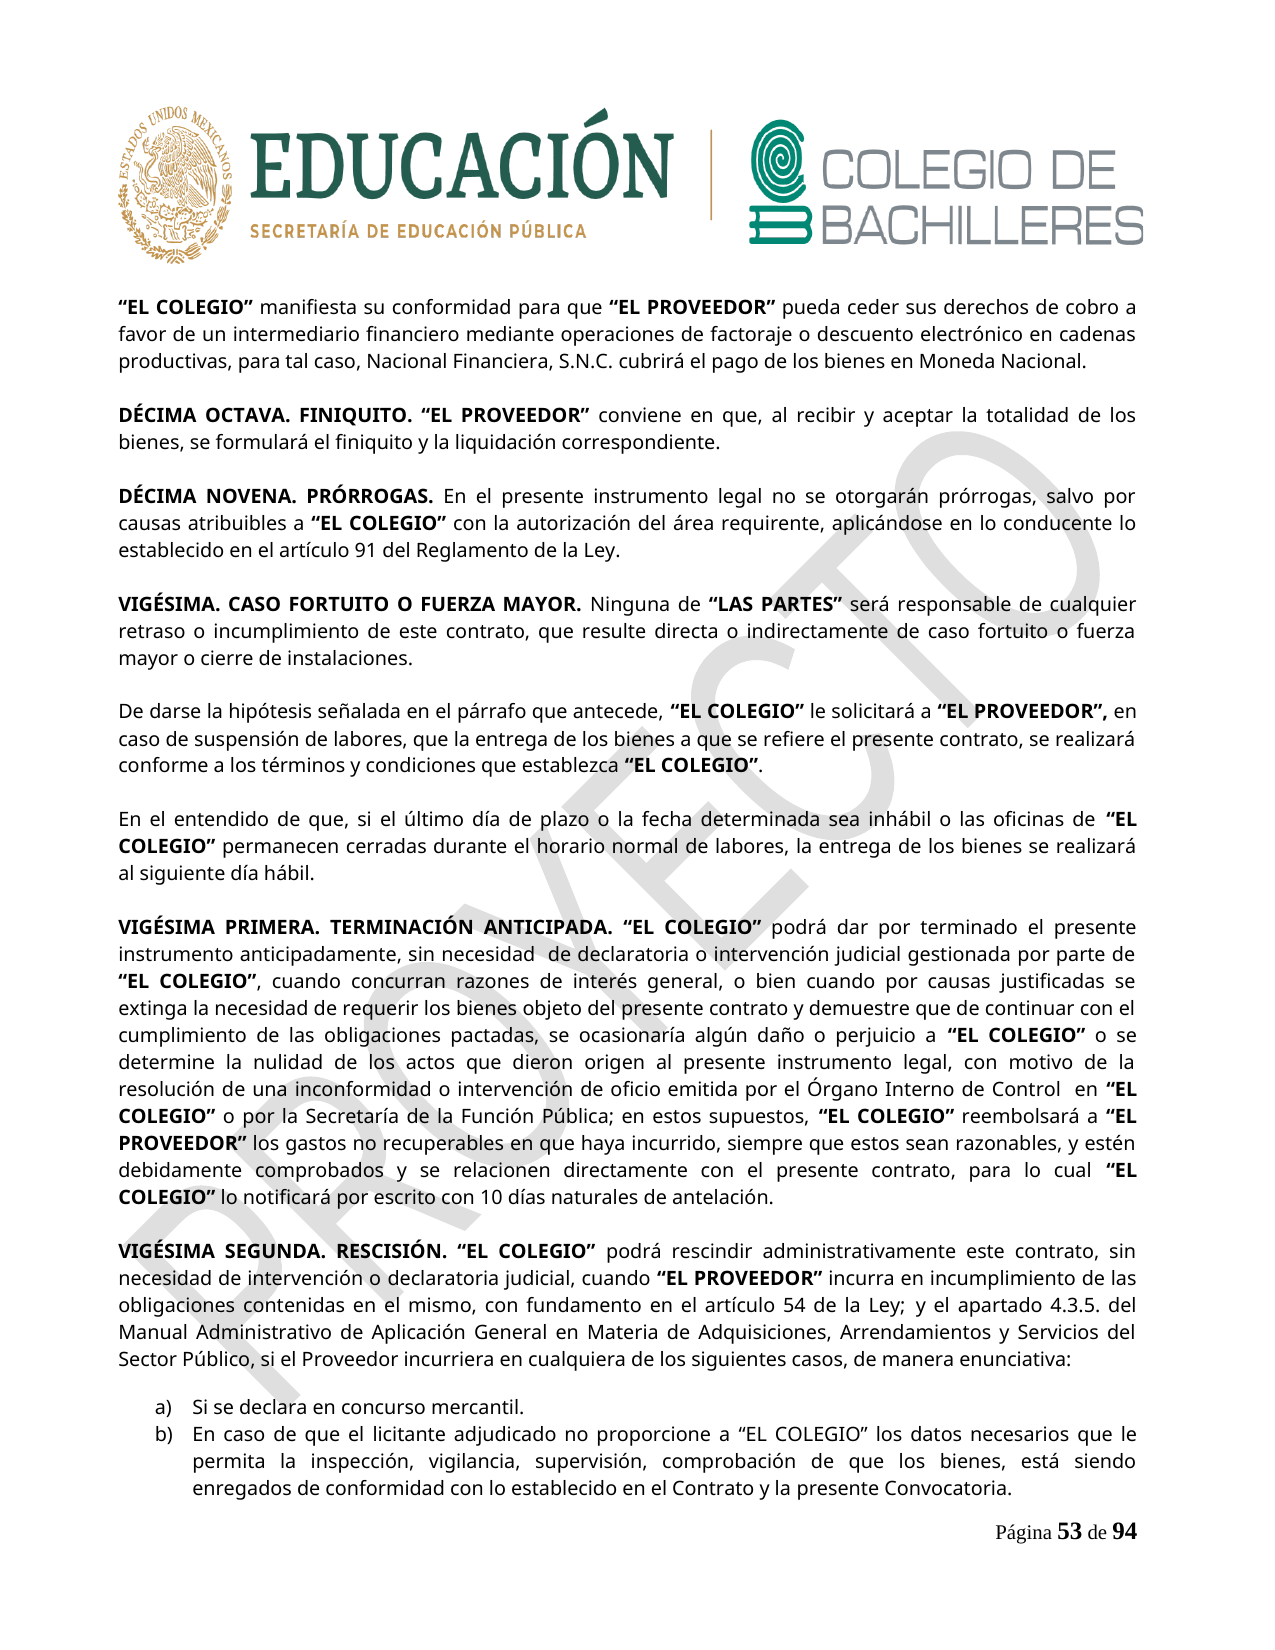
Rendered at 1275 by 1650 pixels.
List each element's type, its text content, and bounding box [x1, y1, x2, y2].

text VIGÉSIMA. CASO FORTUITO O FUERZA MAYOR. Ninguna de “LAS PARTES” será responsable de cualquier retraso o incumplimiento de este contrato, que resulte directa o indirectamente de caso fortuito o fuerza mayor o cierre de instalaciones. [118, 590, 1137, 671]
text VIGÉSIMA SEGUNDA. RESCISIÓN. “EL COLEGIO” podrá rescindir administrativamente este contrato, sin necesidad de intervención o declaratoria judicial, cuando “EL PROVEEDOR” incurra en incumplimiento de las obligaciones contenidas en el mismo, con fundamento en el artículo 54 de la Ley; y el apartado 4.3.5. del Manual Administrativo de Aplicación General en Materia de Adquisiciones, Arrendamientos y Servicios del Sector Público, si el Proveedor incurriera en cualquiera de los siguientes casos, de manera enunciativa: [118, 1237, 1137, 1372]
list En caso de que el licitante adjudicado no proporcione a “EL COLEGIO” los datos necesarios que le permita la inspección, vigilancia, supervisión, comprobación de que los bienes, está siendo enregados de conformidad con lo establecido en el Contrato y la presente Convocatoria. [154, 1420, 1137, 1501]
text De darse la hipótesis señalada en el párrafo que antecede, “EL COLEGIO” le solicitará a “EL PROVEEDOR”, en caso de suspensión de labores, que la entrega de los bienes a que se refiere el presente contrato, se realizará conforme a los términos y condiciones que establezca “EL COLEGIO”. [118, 698, 1137, 779]
text DÉCIMA OCTAVA. FINIQUITO. “EL PROVEEDOR” conviene en que, al recibir y aceptar la totalidad de los bienes, se formulará el finiquito y la liquidación correspondiente. [118, 401, 1137, 455]
text “EL COLEGIO” manifiesta su conformidad para que “EL PROVEEDOR” pueda ceder sus derechos de cobro a favor de un intermediario financiero mediante operaciones de factoraje o descuento electrónico en cadenas productivas, para tal caso, Nacional Financiera, S.N.C. cubrirá el pago de los bienes en Moneda Nacional. [118, 293, 1137, 374]
text En el entendido de que, si el último día de plazo o la fecha determinada sea inhábil o las oficinas de “EL COLEGIO” permanecen cerradas durante el horario normal de labores, la entrega de los bienes se realizará al siguiente día hábil. [118, 806, 1137, 887]
picture [118, 106, 1144, 264]
list Si se declara en concurso mercantil. [154, 1393, 1137, 1420]
text VIGÉSIMA PRIMERA. TERMINACIÓN ANTICIPADA. “EL COLEGIO” podrá dar por terminado el presente instrumento anticipadamente, sin necesidad de declaratoria o intervención judicial gestionada por parte de “EL COLEGIO”, cuando concurran razones de interés general, o bien cuando por causas justificadas se extinga la necesidad de requerir los bienes objeto del presente contrato y demuestre que de continuar con el cumplimiento de las obligaciones pactadas, se ocasionaría algún daño o perjuicio a “EL COLEGIO” o se determine la nulidad de los actos que dieron origen al presente instrumento legal, con motivo de la resolución de una inconformidad o intervención de oficio emitida por el Órgano Interno de Control en “EL COLEGIO” o por la Secretaría de la Función Pública; en estos supuestos, “EL COLEGIO” reembolsará a “EL PROVEEDOR” los gastos no recuperables en que haya incurrido, siempre que estos sean razonables, y estén debidamente comprobados y se relacionen directamente con el presente contrato, para lo cual “EL COLEGIO” lo notificará por escrito con 10 días naturales de antelación. [118, 914, 1137, 1210]
text DÉCIMA NOVENA. PRÓRROGAS. En el presente instrumento legal no se otorgarán prórrogas, salvo por causas atribuibles a “EL COLEGIO” con la autorización del área requirente, aplicándose en lo conducente lo establecido en el artículo 91 del Reglamento de la Ley. [118, 482, 1137, 563]
